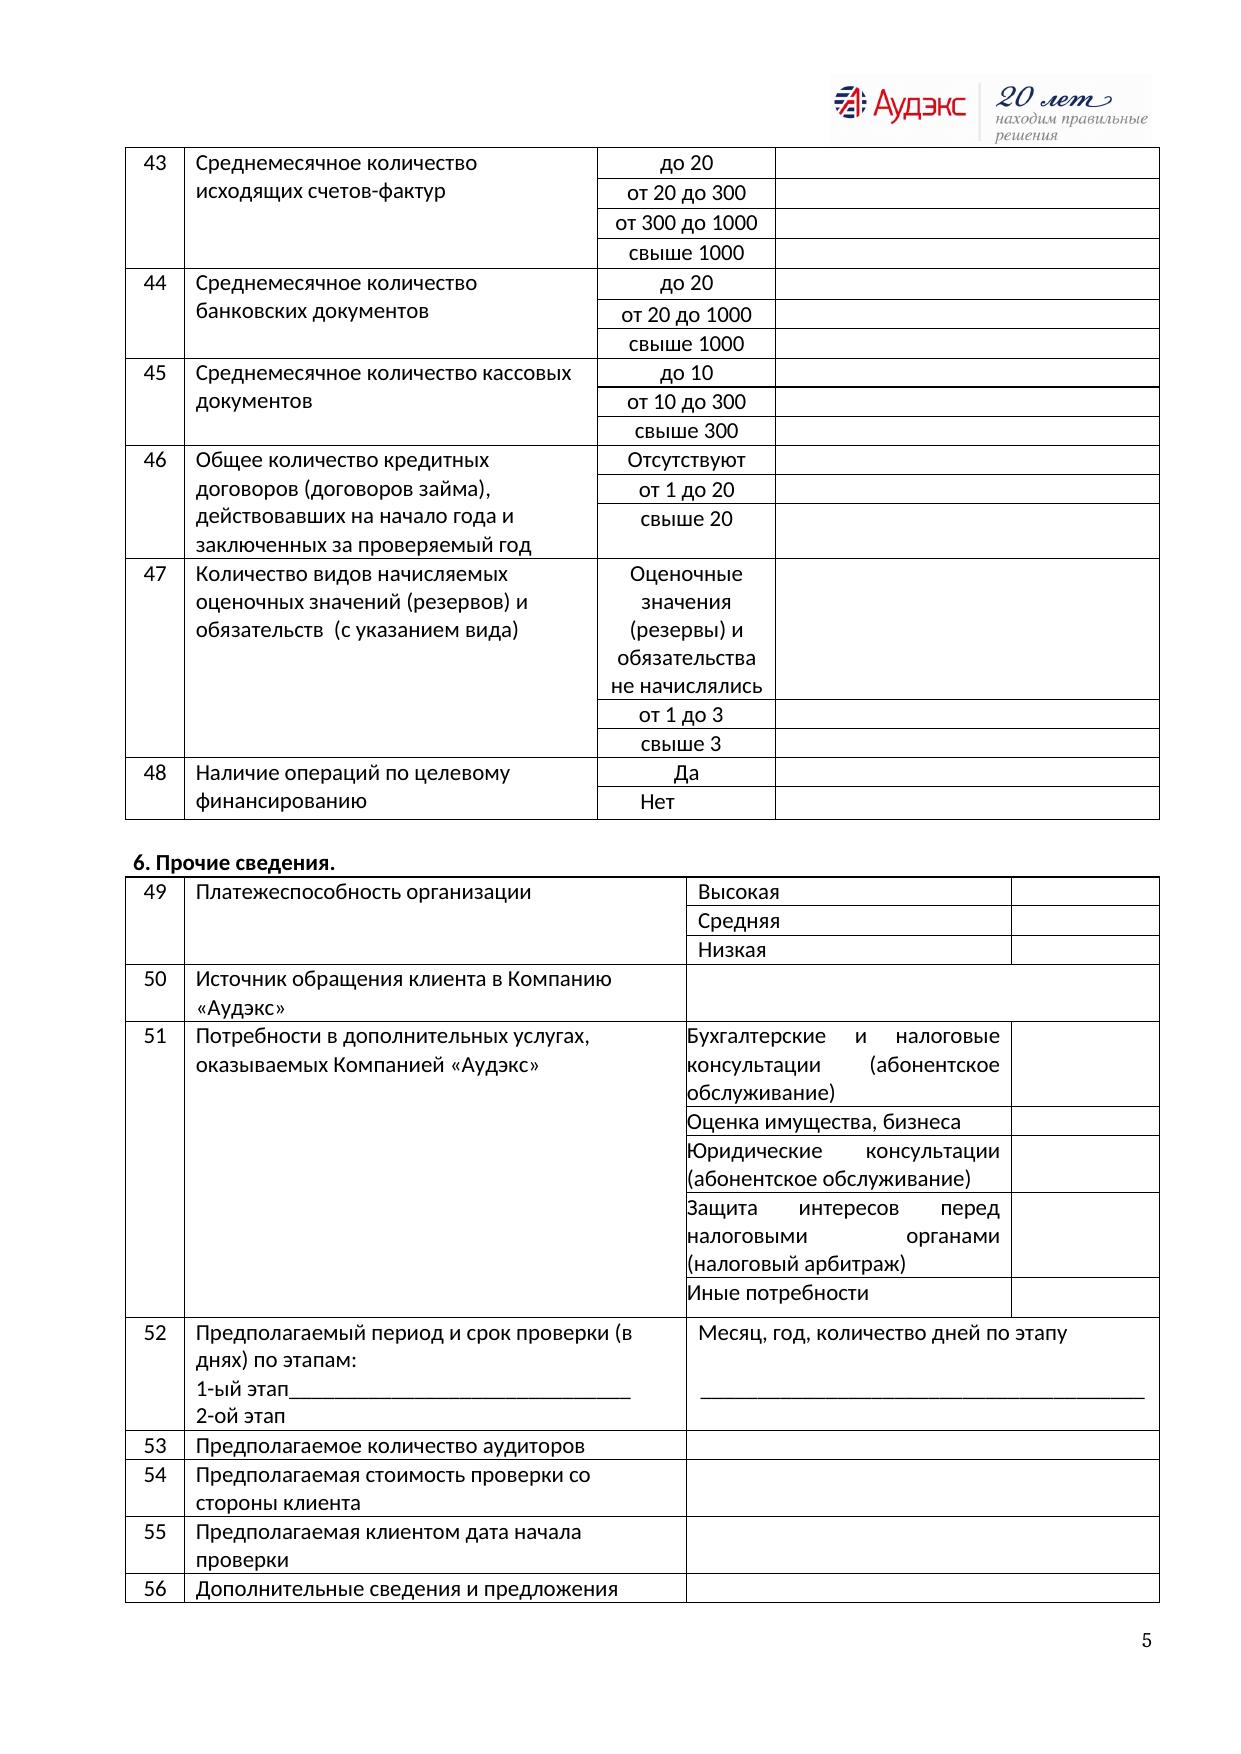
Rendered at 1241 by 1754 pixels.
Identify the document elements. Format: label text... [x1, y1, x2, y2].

table_cell Потребности в дополнительных услугах, оказываемых Компанией «Аудэкс» [185, 1022, 686, 1317]
table_cell Защита интересов перед налоговыми органами (налоговый арбитраж) [687, 1193, 1011, 1277]
table_cell Оценка имущества, бизнеса [687, 1107, 1011, 1135]
table_cell Юридические консультации (абонентское обслуживание) [687, 1136, 1011, 1192]
table_cell [1012, 1022, 1159, 1106]
table_cell Да [598, 758, 775, 786]
table_cell [776, 329, 1159, 357]
table_cell Дополнительные сведения и предложения [185, 1574, 686, 1602]
table_cell 43 [126, 148, 184, 267]
table_cell от 20 до 1000 [598, 300, 775, 328]
table_cell Источник обращения клиента в Компанию «Аудэкс» [185, 965, 686, 1021]
table_cell 48 [126, 758, 184, 819]
table_cell 53 [126, 1431, 184, 1459]
table_cell Иные потребности [687, 1278, 1011, 1317]
table_cell 45 [126, 359, 184, 444]
table_header Высокая [687, 878, 1011, 905]
table_cell Среднемесячное количество исходящих счетов-фактур [185, 148, 597, 267]
table_cell свыше 3 [598, 729, 775, 757]
table_cell 44 [126, 269, 184, 357]
table_cell до 10 [598, 359, 775, 386]
table_cell [1012, 1136, 1159, 1192]
table_cell Общее количество кредитных договоров (договоров займа), действовавших на начало года и заключенных за проверяемый год [185, 446, 597, 558]
table_cell [776, 729, 1159, 757]
table_cell [1012, 936, 1159, 963]
table_cell до 20 [598, 148, 775, 177]
table_cell [1012, 1278, 1159, 1317]
table_cell [776, 446, 1159, 474]
table_cell от 300 до 1000 [598, 209, 775, 237]
table_cell [776, 269, 1159, 299]
table_cell [776, 148, 1159, 177]
table_cell Предполагаемое количество аудиторов [185, 1431, 686, 1459]
table_cell [776, 700, 1159, 728]
table_cell [776, 758, 1159, 786]
table_cell [776, 504, 1159, 558]
table_cell Оценочные значения (резервы) и обязательства не начислялись [598, 559, 775, 699]
table_cell 46 [126, 446, 184, 558]
table_cell Предполагаемая стоимость проверки со стороны клиента [185, 1460, 686, 1516]
table_cell свыше 1000 [598, 239, 775, 267]
table_cell [687, 1460, 1159, 1516]
table_cell [1012, 906, 1159, 934]
table_cell 54 [126, 1460, 184, 1516]
table_cell Предполагаемая клиентом дата начала проверки [185, 1517, 686, 1573]
table_cell свыше 20 [598, 504, 775, 558]
table_cell Бухгалтерские и налоговые консультации (абонентское обслуживание) [687, 1022, 1011, 1106]
table_cell Количество видов начисляемых оценочных значений (резервов) и обязательств (с указанием вида) [185, 559, 597, 757]
table_cell [687, 965, 1159, 1021]
table_cell [776, 209, 1159, 237]
table_cell от 1 до 20 [598, 475, 775, 503]
table_cell 47 [126, 559, 184, 757]
table_cell [687, 1517, 1159, 1573]
table_cell [776, 239, 1159, 267]
table_cell от 1 до 3 [598, 700, 775, 728]
picture [829, 73, 1152, 147]
table_cell до 20 [598, 269, 775, 299]
table_cell [1012, 1107, 1159, 1135]
table_cell Низкая [687, 936, 1011, 963]
table_cell [776, 787, 1159, 819]
table_header 49 [126, 878, 184, 963]
table_cell Отсутствуют [598, 446, 775, 474]
table_cell Среднемесячное количество кассовых документов [185, 359, 597, 444]
text 6. Прочие сведения. [133, 848, 1152, 876]
table_cell [776, 559, 1159, 699]
table_cell 51 [126, 1022, 184, 1317]
table_header Платежеспособность организации [185, 878, 686, 963]
table_cell [776, 359, 1159, 386]
table_cell Среднемесячное количество банковских документов [185, 269, 597, 357]
table_cell [776, 300, 1159, 328]
table_cell Наличие операций по целевому финансированию [185, 758, 597, 819]
table_cell 56 [126, 1574, 184, 1602]
table_cell [776, 417, 1159, 444]
table_cell [1012, 1193, 1159, 1277]
table_cell Месяц, год, количество дней по этапу _______________________________________ [687, 1318, 1159, 1430]
table_cell 52 [126, 1318, 184, 1430]
table_cell [687, 1431, 1159, 1459]
table_cell [687, 1574, 1159, 1602]
table_cell от 10 до 300 [598, 388, 775, 416]
table_cell Нет [598, 787, 775, 819]
table_cell Средняя [687, 906, 1011, 934]
table_cell свыше 1000 [598, 329, 775, 357]
table_cell свыше 300 [598, 417, 775, 444]
table_cell 55 [126, 1517, 184, 1573]
table_header [1012, 878, 1159, 905]
table_cell от 20 до 300 [598, 179, 775, 207]
table_cell [776, 475, 1159, 503]
table_cell [776, 179, 1159, 207]
table_cell [776, 388, 1159, 416]
table_cell Предполагаемый период и срок проверки (в днях) по этапам: 1-ый этап______________________________ 2-ой этап [185, 1318, 686, 1430]
table_cell 50 [126, 965, 184, 1021]
